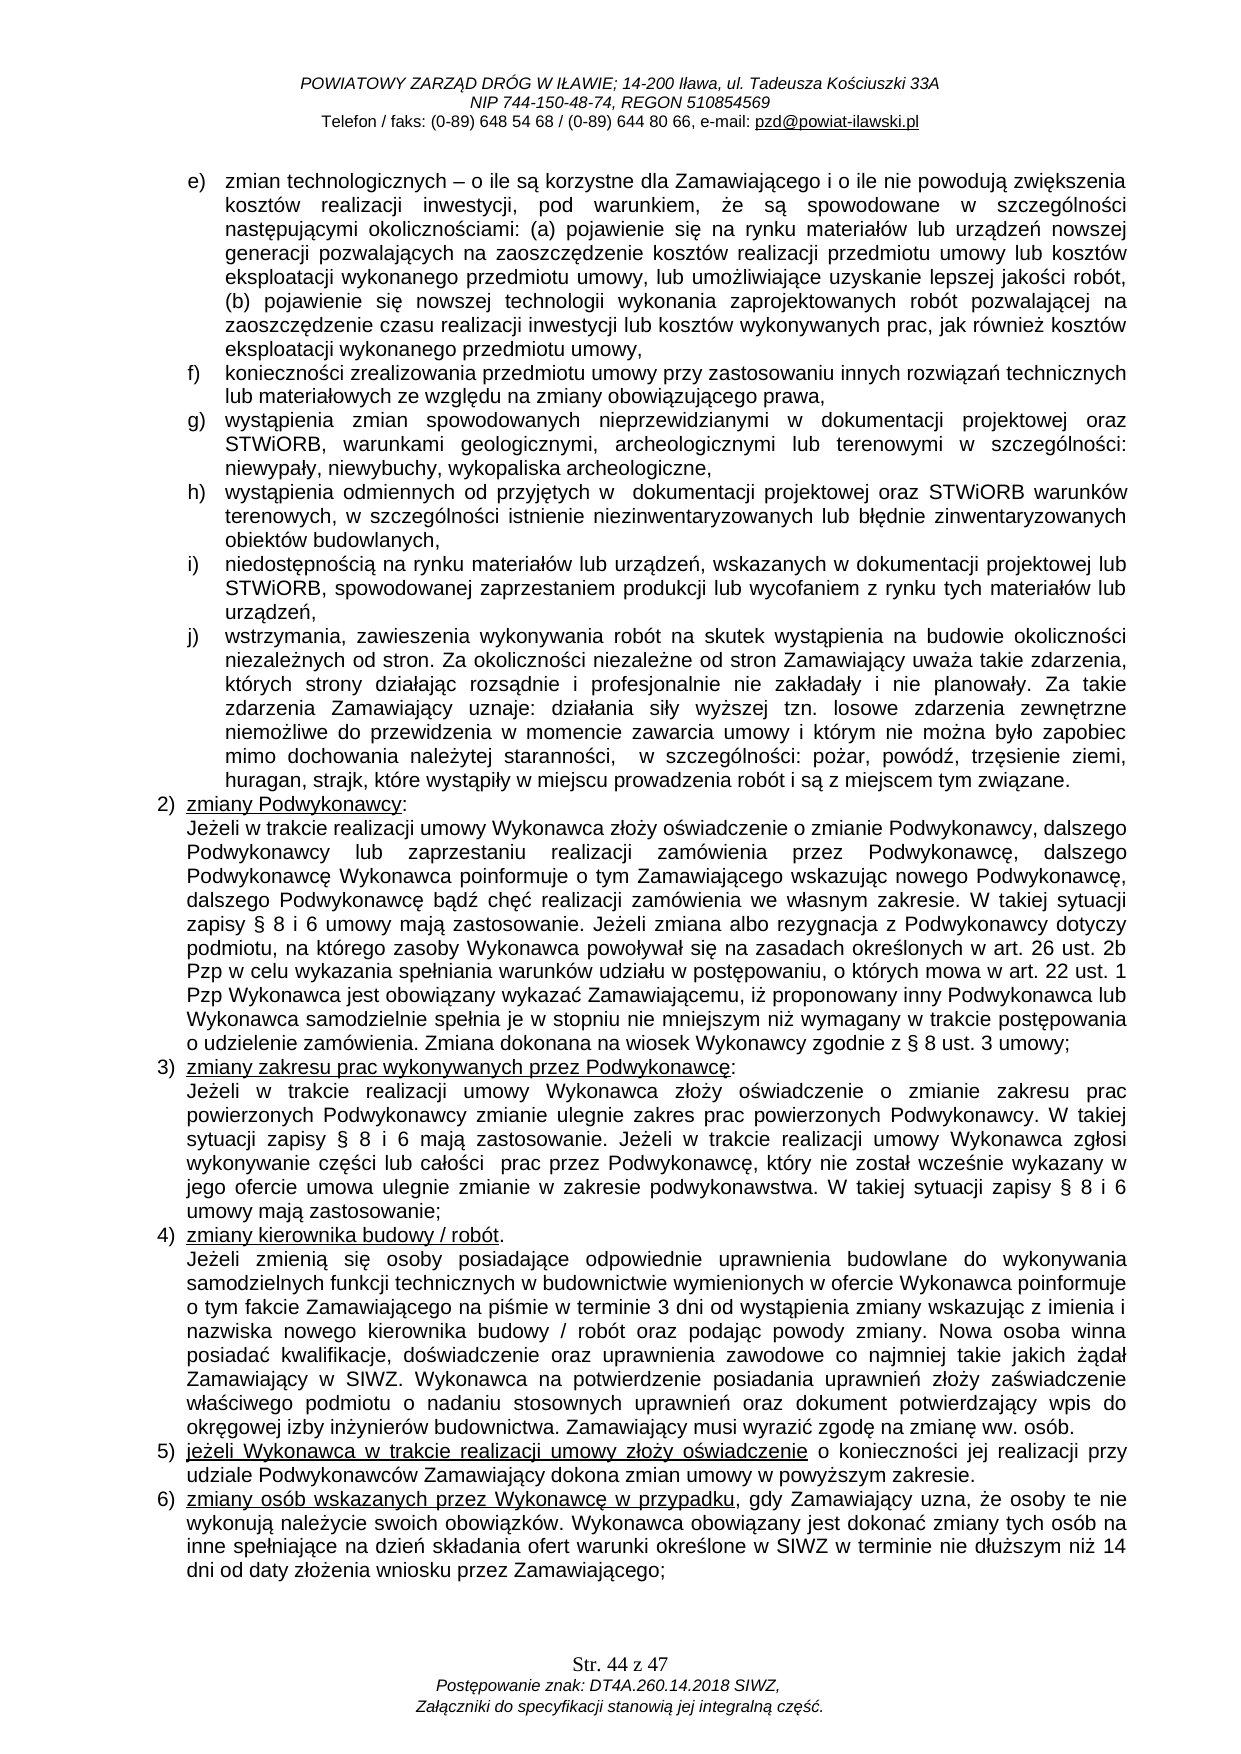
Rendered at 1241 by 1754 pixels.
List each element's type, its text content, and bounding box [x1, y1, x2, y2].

list zmiany zakresu prac wykonywanych przez Podwykonawcę: [157, 1055, 1128, 1079]
list zmiany kierownika budowy / robót. [157, 1223, 1128, 1247]
list konieczności zrealizowania przedmiotu umowy przy zastosowaniu innych rozwiązań technicznych lub materiałowych ze względu na zmiany obowiązującego prawa, [187, 360, 1128, 408]
list jeżeli Wykonawca w trakcie realizacji umowy złoży oświadczenie o konieczności jej realizacji przy udziale Podwykonawców Zamawiający dokona zmian umowy w powyższym zakresie. [157, 1438, 1128, 1486]
list zmian technologicznych – o ile są korzystne dla Zamawiającego i o ile nie powodują zwiększenia kosztów realizacji inwestycji, pod warunkiem, że są spowodowane w szczególności następującymi okolicznościami: (a) pojawienie się na rynku materiałów lub urządzeń nowszej generacji pozwalających na zaoszczędzenie kosztów realizacji przedmiotu umowy lub kosztów eksploatacji wykonanego przedmiotu umowy, lub umożliwiające uzyskanie lepszej jakości robót, (b) pojawienie się nowszej technologii wykonania zaprojektowanych robót pozwalającej na zaoszczędzenie czasu realizacji inwestycji lub kosztów wykonywanych prac, jak również kosztów eksploatacji wykonanego przedmiotu umowy, [187, 169, 1128, 360]
list niedostępnością na rynku materiałów lub urządzeń, wskazanych w dokumentacji projektowej lub STWiORB, spowodowanej zaprzestaniem produkcji lub wycofaniem z rynku tych materiałów lub urządzeń, [187, 552, 1128, 624]
list wystąpienia odmiennych od przyjętych w dokumentacji projektowej oraz STWiORB warunków terenowych, w szczególności istnienie niezinwentaryzowanych lub błędnie zinwentaryzowanych obiektów budowlanych, [187, 480, 1128, 552]
list Jeżeli zmienią się osoby posiadające odpowiednie uprawnienia budowlane do wykonywania samodzielnych funkcji technicznych w budownictwie wymienionych w ofercie Wykonawca poinformuje o tym fakcie Zamawiającego na piśmie w terminie 3 dni od wystąpienia zmiany wskazując z imienia i nazwiska nowego kierownika budowy / robót oraz podając powody zmiany. Nowa osoba winna posiadać kwalifikacje, doświadczenie oraz uprawnienia zawodowe co najmniej takie jakich żądał Zamawiający w SIWZ. Wykonawca na potwierdzenie posiadania uprawnień złoży zaświadczenie właściwego podmiotu o nadaniu stosownych uprawnień oraz dokument potwierdzający wpis do okręgowej izby inżynierów budownictwa. Zamawiający musi wyrazić zgodę na zmianę ww. osób. [186, 1247, 1128, 1438]
list wstrzymania, zawieszenia wykonywania robót na skutek wystąpienia na budowie okoliczności niezależnych od stron. Za okoliczności niezależne od stron Zamawiający uważa takie zdarzenia, których strony działając rozsądnie i profesjonalnie nie zakładały i nie planowały. Za takie zdarzenia Zamawiający uznaje: działania siły wyższej tzn. losowe zdarzenia zewnętrzne niemożliwe do przewidzenia w momencie zawarcia umowy i którym nie można było zapobiec mimo dochowania należytej staranności, w szczególności: pożar, powódź, trzęsienie ziemi, huragan, strajk, które wystąpiły w miejscu prowadzenia robót i są z miejscem tym związane. [187, 624, 1128, 792]
list wystąpienia zmian spowodowanych nieprzewidzianymi w dokumentacji projektowej oraz STWiORB, warunkami geologicznymi, archeologicznymi lub terenowymi w szczególności: niewypały, niewybuchy, wykopaliska archeologiczne, [187, 408, 1128, 480]
list Jeżeli w trakcie realizacji umowy Wykonawca złoży oświadczenie o zmianie zakresu prac powierzonych Podwykonawcy zmianie ulegnie zakres prac powierzonych Podwykonawcy. W takiej sytuacji zapisy § 8 i 6 mają zastosowanie. Jeżeli w trakcie realizacji umowy Wykonawca zgłosi wykonywanie części lub całości prac przez Podwykonawcę, który nie został wcześnie wykazany w jego ofercie umowa ulegnie zmianie w zakresie podwykonawstwa. W takiej sytuacji zapisy § 8 i 6 umowy mają zastosowanie; [186, 1079, 1128, 1223]
list zmiany osób wskazanych przez Wykonawcę w przypadku, gdy Zamawiający uzna, że osoby te nie wykonują należycie swoich obowiązków. Wykonawca obowiązany jest dokonać zmiany tych osób na inne spełniające na dzień składania ofert warunki określone w SIWZ w terminie nie dłuższym niż 14 dni od daty złożenia wniosku przez Zamawiającego; [157, 1486, 1128, 1582]
list zmiany Podwykonawcy: [157, 792, 1128, 816]
list Jeżeli w trakcie realizacji umowy Wykonawca złoży oświadczenie o zmianie Podwykonawcy, dalszego Podwykonawcy lub zaprzestaniu realizacji zamówienia przez Podwykonawcę, dalszego Podwykonawcę Wykonawca poinformuje o tym Zamawiającego wskazując nowego Podwykonawcę, dalszego Podwykonawcę bądź chęć realizacji zamówienia we własnym zakresie. W takiej sytuacji zapisy § 8 i 6 umowy mają zastosowanie. Jeżeli zmiana albo rezygnacja z Podwykonawcy dotyczy podmiotu, na którego zasoby Wykonawca powoływał się na zasadach określonych w art. 26 ust. 2b Pzp w celu wykazania spełniania warunków udziału w postępowaniu, o których mowa w art. 22 ust. 1 Pzp Wykonawca jest obowiązany wykazać Zamawiającemu, iż proponowany inny Podwykonawca lub Wykonawca samodzielnie spełnia je w stopniu nie mniejszym niż wymagany w trakcie postępowania o udzielenie zamówienia. Zmiana dokonana na wiosek Wykonawcy zgodnie z § 8 ust. 3 umowy; [186, 816, 1128, 1055]
